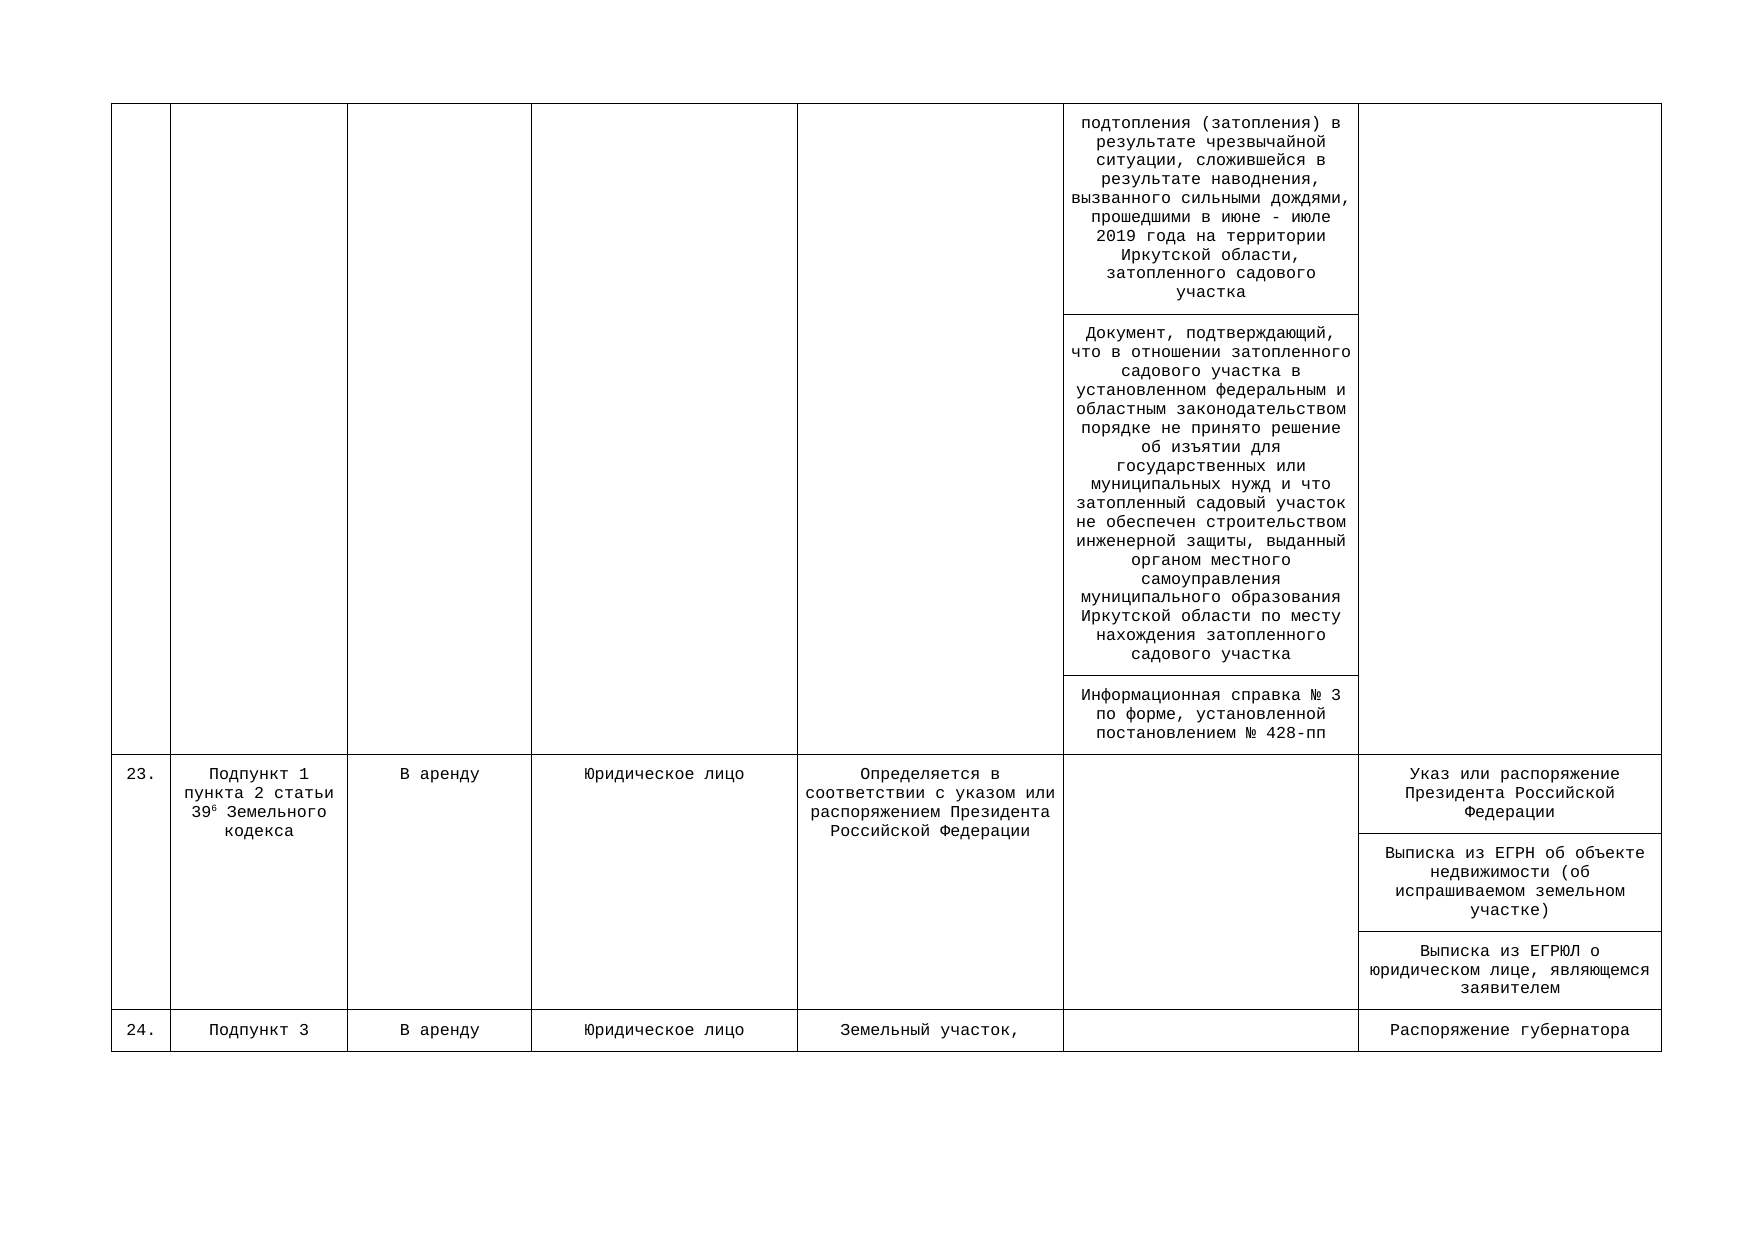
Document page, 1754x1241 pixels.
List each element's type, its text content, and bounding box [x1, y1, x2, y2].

table_cell В аренду [348, 755, 531, 1009]
table_cell Документ, подтверждающий, что в отношении затопленного садового участка в установленном федеральным и областным законодательством порядке не принято решение об изъятии для государственных или муниципальных нужд и что затопленный садовый участок не обеспечен строительством инженерной защиты, выданный органом местного самоуправления муниципального образования Иркутской области по месту нахождения затопленного садового участка [1064, 315, 1358, 675]
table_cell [171, 1010, 347, 1051]
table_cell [1359, 1010, 1661, 1051]
table_cell Выписка из ЕГРН об объекте недвижимости (об испрашиваемом земельном участке) [1359, 834, 1661, 931]
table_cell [798, 1010, 1063, 1051]
table_cell [1064, 1010, 1358, 1051]
table_cell [1064, 755, 1358, 1009]
table_cell Информационная справка № 3 по форме, установленной постановлением № 428-пп [1064, 676, 1358, 754]
table_cell Указ или распоряжение Президента Российской Федерации [1359, 755, 1661, 833]
table_cell В аренду [348, 1010, 531, 1051]
table_cell Определяется в соответствии с указом или распоряжением Президента Российской Федерации [798, 755, 1063, 1009]
table_cell Юридическое лицо [532, 1010, 797, 1051]
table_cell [1064, 104, 1358, 313]
table_cell Выписка из ЕГРЮЛ о юридическом лице, являющемся заявителем [1359, 932, 1661, 1009]
table_cell Подпункт 1 пункта 2 статьи 396 Земельного кодекса [171, 755, 347, 1009]
table_cell Юридическое лицо [532, 755, 797, 1009]
table_cell 23. [112, 755, 170, 1009]
table_cell 24. [112, 1010, 170, 1051]
